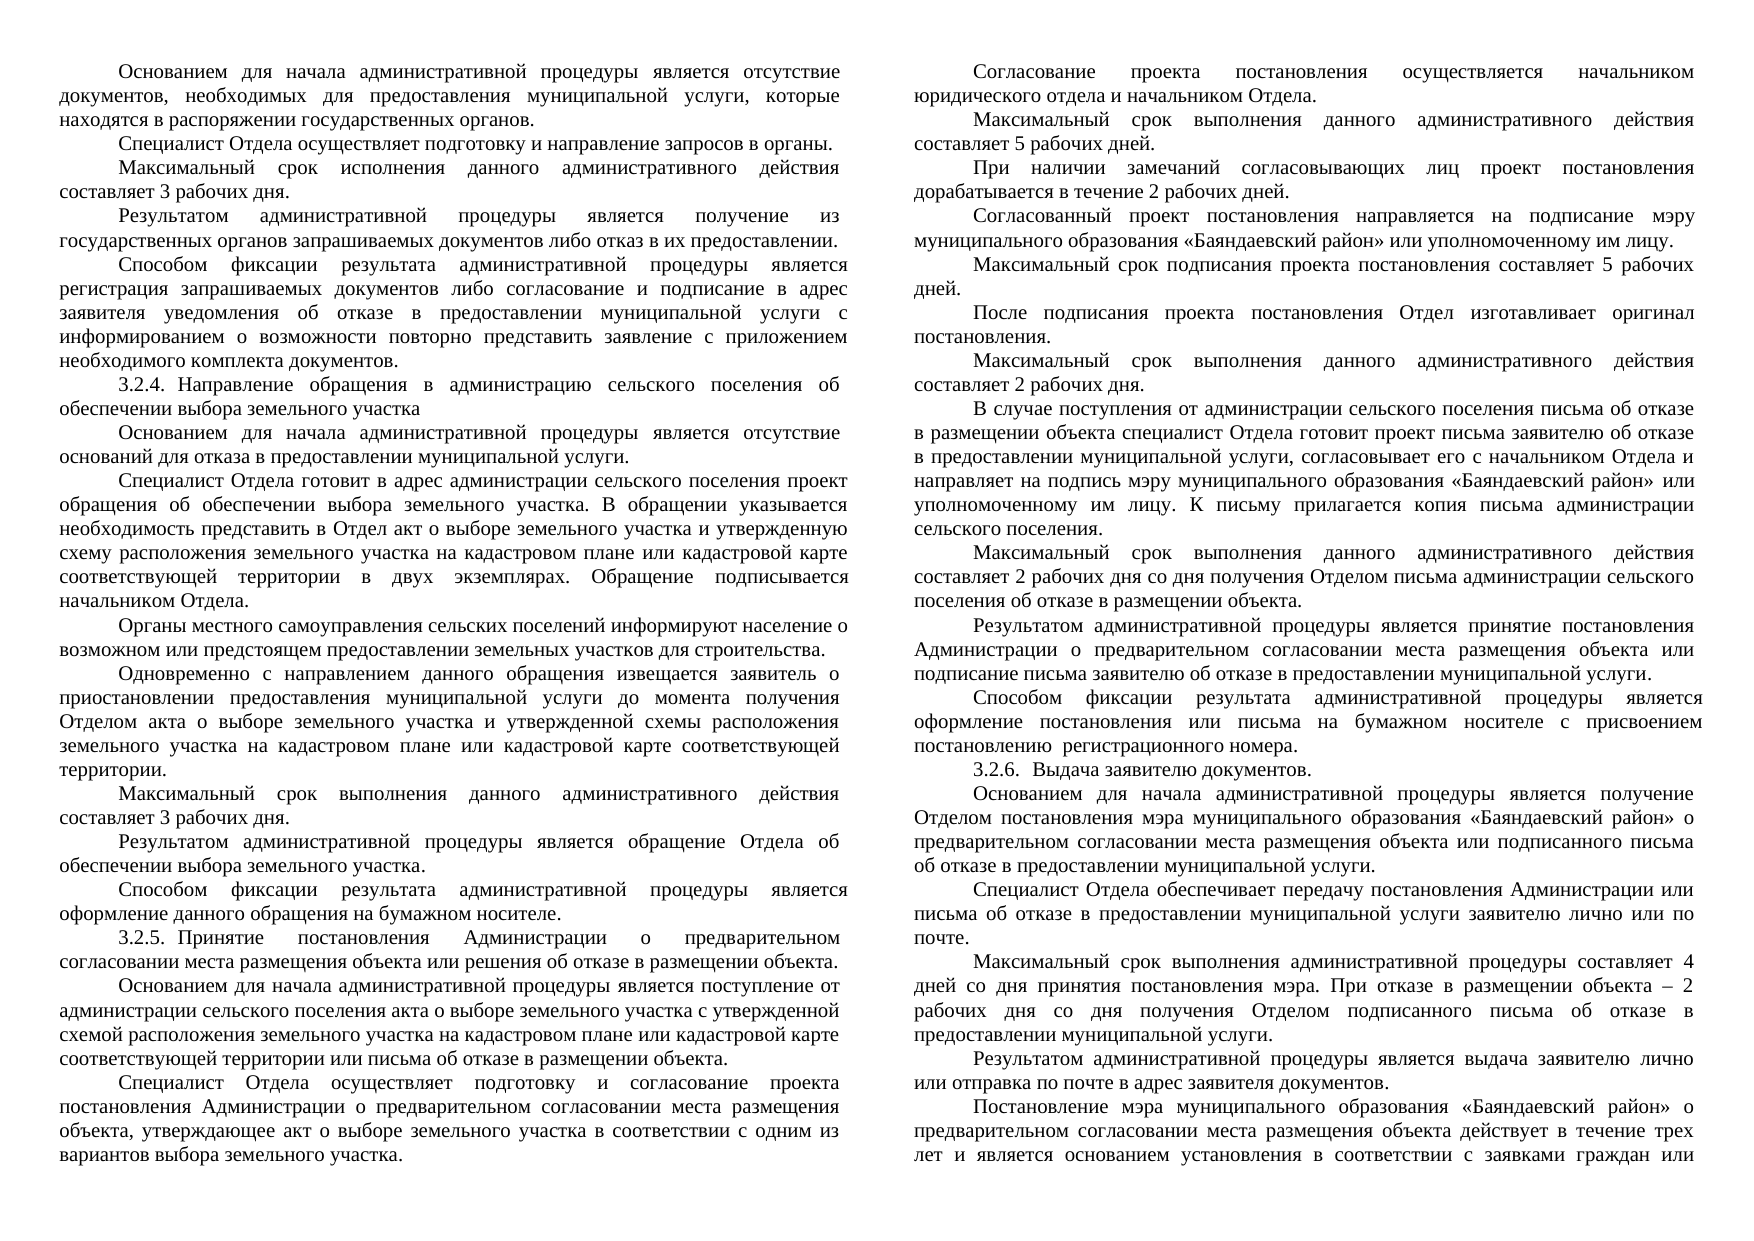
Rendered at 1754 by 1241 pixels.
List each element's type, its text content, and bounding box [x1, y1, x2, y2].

text Способом фиксации результата административной процедуры является регистрация запрашиваемых документов либо согласование и подписание в адрес заявителя уведомления об отказе в предоставлении муниципальной услуги с информированием о возможности повторно представить заявление с приложением необходимого комплекта документов. [59, 252, 848, 372]
text Основанием для начала административной процедуры является получение Отделом постановления мэра муниципального образования «Баяндаевский район» о предварительном согласовании места размещения объекта или подписанного письма об отказе в предоставлении муниципальной услуги. [914, 781, 1695, 877]
list Направление обращения в администрацию сельского поселения об обеспечении выбора земельного участка [59, 372, 840, 420]
text Согласование проекта постановления осуществляется начальником юридического отдела и начальником Отдела. [914, 59, 1695, 107]
text Специалист Отдела готовит в адрес администрации сельского поселения проект обращения об обеспечении выбора земельного участка. В обращении указывается необходимость представить в Отдел акт о выборе земельного участка и утвержденную схему расположения земельного участка на кадастровом плане или кадастровой карте соответствующей территории в двух экземплярах. Обращение подписывается начальником Отдела. [59, 468, 848, 612]
text Специалист Отдела осуществляет подготовку и направление запросов в органы. [59, 131, 840, 155]
text Максимальный срок подписания проекта постановления составляет 5 рабочих дней. [914, 252, 1695, 300]
text Максимальный срок исполнения данного административного действия составляет 3 рабочих дня. [59, 155, 840, 203]
text Основанием для начала административной процедуры является отсутствие документов, необходимых для предоставления муниципальной услуги, которые находятся в распоряжении государственных органов. [59, 59, 840, 131]
text Максимальный срок выполнения данного административного действия составляет 3 рабочих дня. [59, 781, 840, 829]
text Результатом административной процедуры является обращение Отдела об обеспечении выбора земельного участка. [59, 829, 840, 877]
text Органы местного самоуправления сельских поселений информируют население о возможном или предстоящем предоставлении земельных участков для строительства. [59, 612, 848, 661]
text Одновременно с направлением данного обращения извещается заявитель о приостановлении предоставления муниципальной услуги до момента получения Отделом акта о выборе земельного участка и утвержденной схемы расположения земельного участка на кадастровом плане или кадастровой карте соответствующей территории. [59, 661, 840, 781]
text При наличии замечаний согласовывающих лиц проект постановления дорабатывается в течение 2 рабочих дней. [914, 155, 1695, 203]
text Согласованный проект постановления направляется на подписание мэру муниципального образования «Баяндаевский район» или уполномоченному им лицу. [914, 203, 1695, 252]
text После подписания проекта постановления Отдел изготавливает оригинал постановления. [914, 300, 1695, 348]
text Специалист Отдела обеспечивает передачу постановления Администрации или письма об отказе в предоставлении муниципальной услуги заявителю лично или по почте. [914, 877, 1695, 949]
text Результатом административной процедуры является принятие постановления Администрации о предварительном согласовании места размещения объекта или подписание письма заявителю об отказе в предоставлении муниципальной услуги. [914, 612, 1695, 685]
text Способом фиксации результата административной процедуры является оформление данного обращения на бумажном носителе. [59, 877, 848, 925]
text Основанием для начала административной процедуры является поступление от администрации сельского поселения акта о выборе земельного участка с утвержденной схемой расположения земельного участка на кадастровом плане или кадастровой карте соответствующей территории или письма об отказе в размещении объекта. [59, 973, 840, 1070]
text Специалист Отдела осуществляет подготовку и согласование проекта постановления Администрации о предварительном согласовании места размещения объекта, утверждающее акт о выборе земельного участка в соответствии с одним из вариантов выбора земельного участка. [59, 1070, 840, 1166]
text Основанием для начала административной процедуры является отсутствие оснований для отказа в предоставлении муниципальной услуги. [59, 420, 840, 468]
text В случае поступления от администрации сельского поселения письма об отказе в размещении объекта специалист Отдела готовит проект письма заявителю об отказе в предоставлении муниципальной услуги, согласовывает его с начальником Отдела и направляет на подпись мэру муниципального образования «Баяндаевский район» или уполномоченному им лицу. К письму прилагается копия письма администрации сельского поселения. [914, 396, 1695, 540]
text Способом фиксации результата административной процедуры является оформление постановления или письма на бумажном носителе с присвоением постановлению регистрационного номера. [914, 685, 1703, 757]
text Результатом административной процедуры является получение из государственных органов запрашиваемых документов либо отказ в их предоставлении. [59, 203, 840, 252]
text Максимальный срок выполнения данного административного действия составляет 2 рабочих дня. [914, 348, 1695, 396]
list Принятие постановления Администрации о предварительном согласовании места размещения объекта или решения об отказе в размещении объекта. [59, 925, 840, 973]
list Выдача заявителю документов. [914, 757, 1703, 781]
text Максимальный срок выполнения административной процедуры составляет 4 дней со дня принятия постановления мэра. При отказе в размещении объекта – 2 рабочих дня со дня получения Отделом подписанного письма об отказе в предоставлении муниципальной услуги. [914, 949, 1695, 1046]
text Максимальный срок выполнения данного административного действия составляет 5 рабочих дней. [914, 107, 1695, 155]
text Максимальный срок выполнения данного административного действия составляет 2 рабочих дня со дня получения Отделом письма администрации сельского поселения об отказе в размещении объекта. [914, 540, 1695, 612]
text Результатом административной процедуры является выдача заявителю лично или отправка по почте в адрес заявителя документов. [914, 1046, 1695, 1094]
